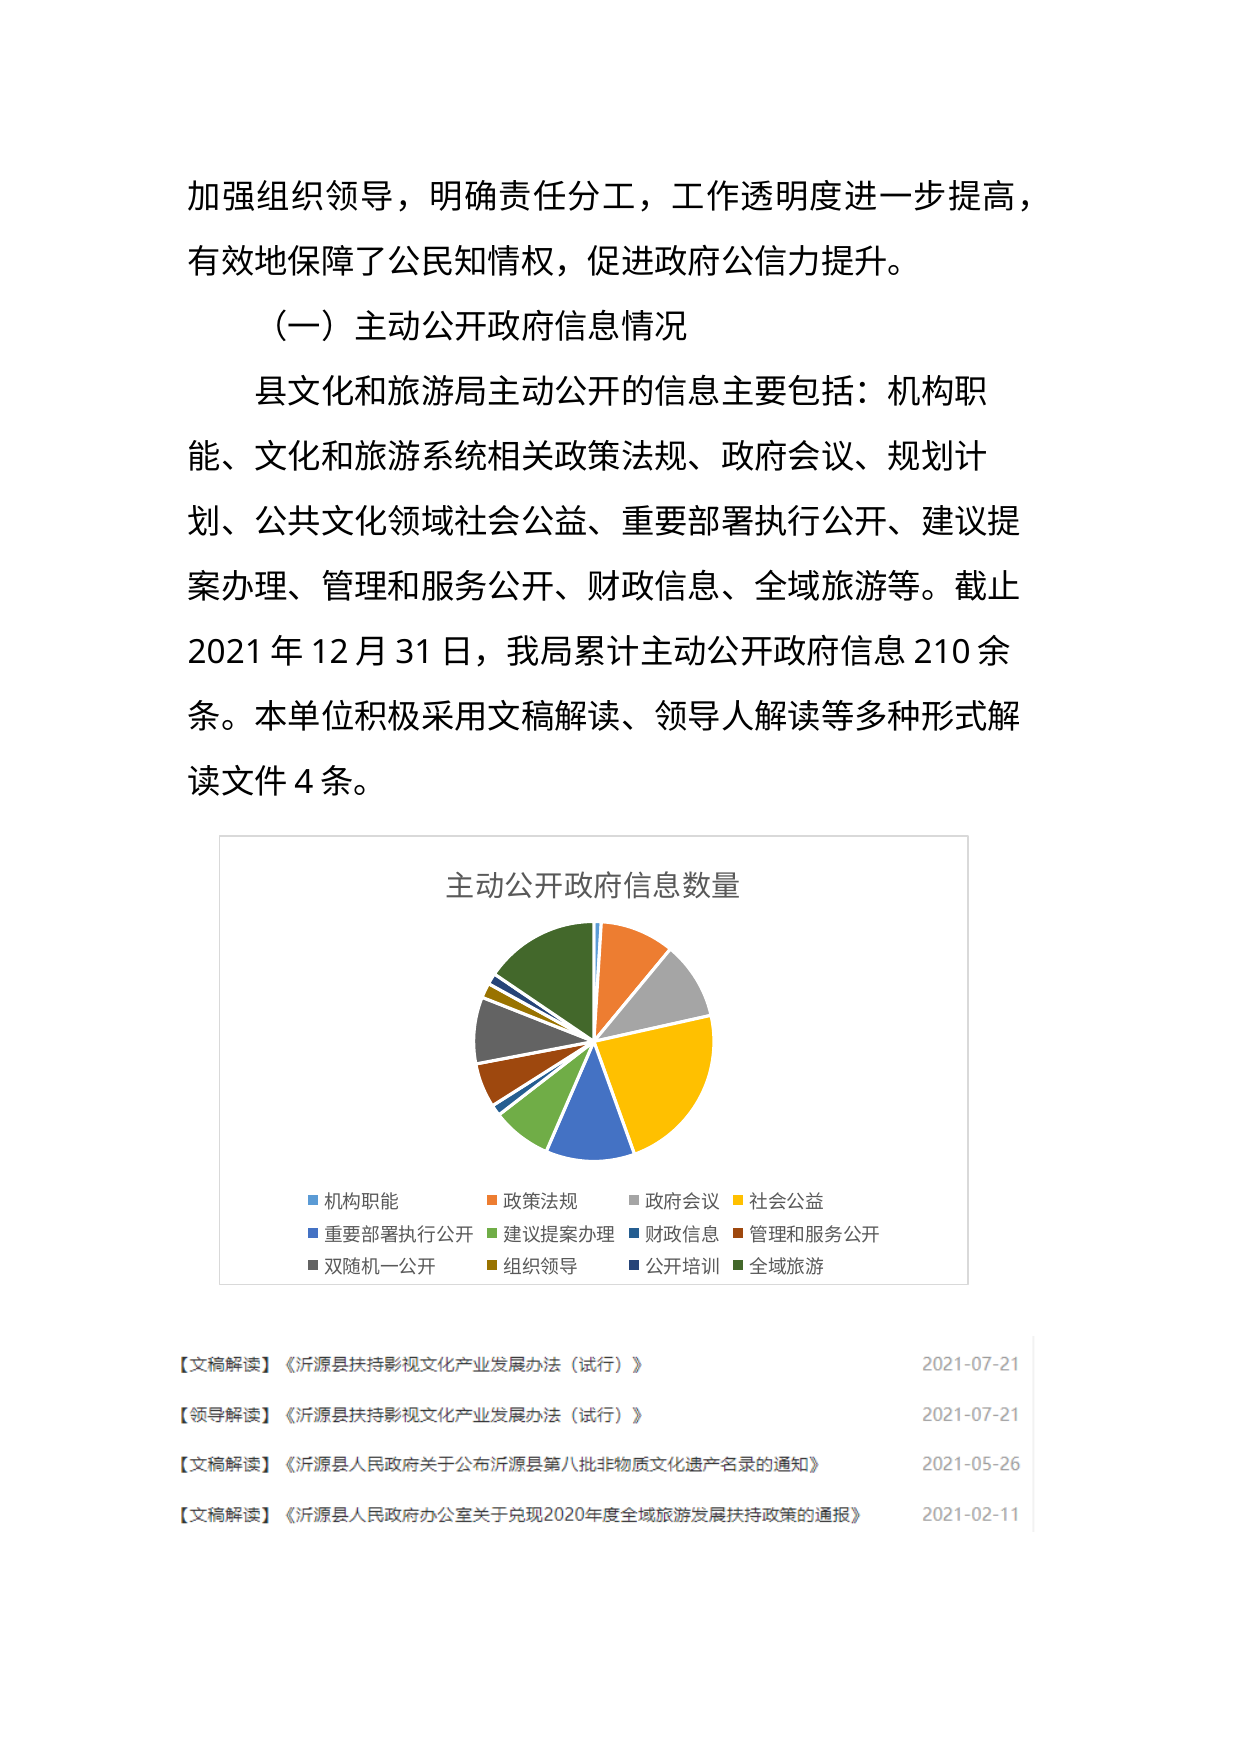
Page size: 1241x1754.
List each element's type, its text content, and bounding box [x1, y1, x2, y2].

text （一）主动公开政府信息情况 [187, 292, 1053, 357]
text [187, 162, 1053, 292]
picture [169, 1336, 1035, 1532]
text 县文化和旅游局主动公开的信息主要包括：机构职能、文化和旅游系统相关政策法规、政府会议、规划计划、公共文化领域社会公益、重要部署执行公开、建议提案办理、管理和服务公开、财政信息、全域旅游等。截止2021年12月31日，我局累计主动公开政府信息210余条。本单位积极采用文稿解读、领导人解读等多种形式解读文件4条。 [187, 357, 1053, 812]
